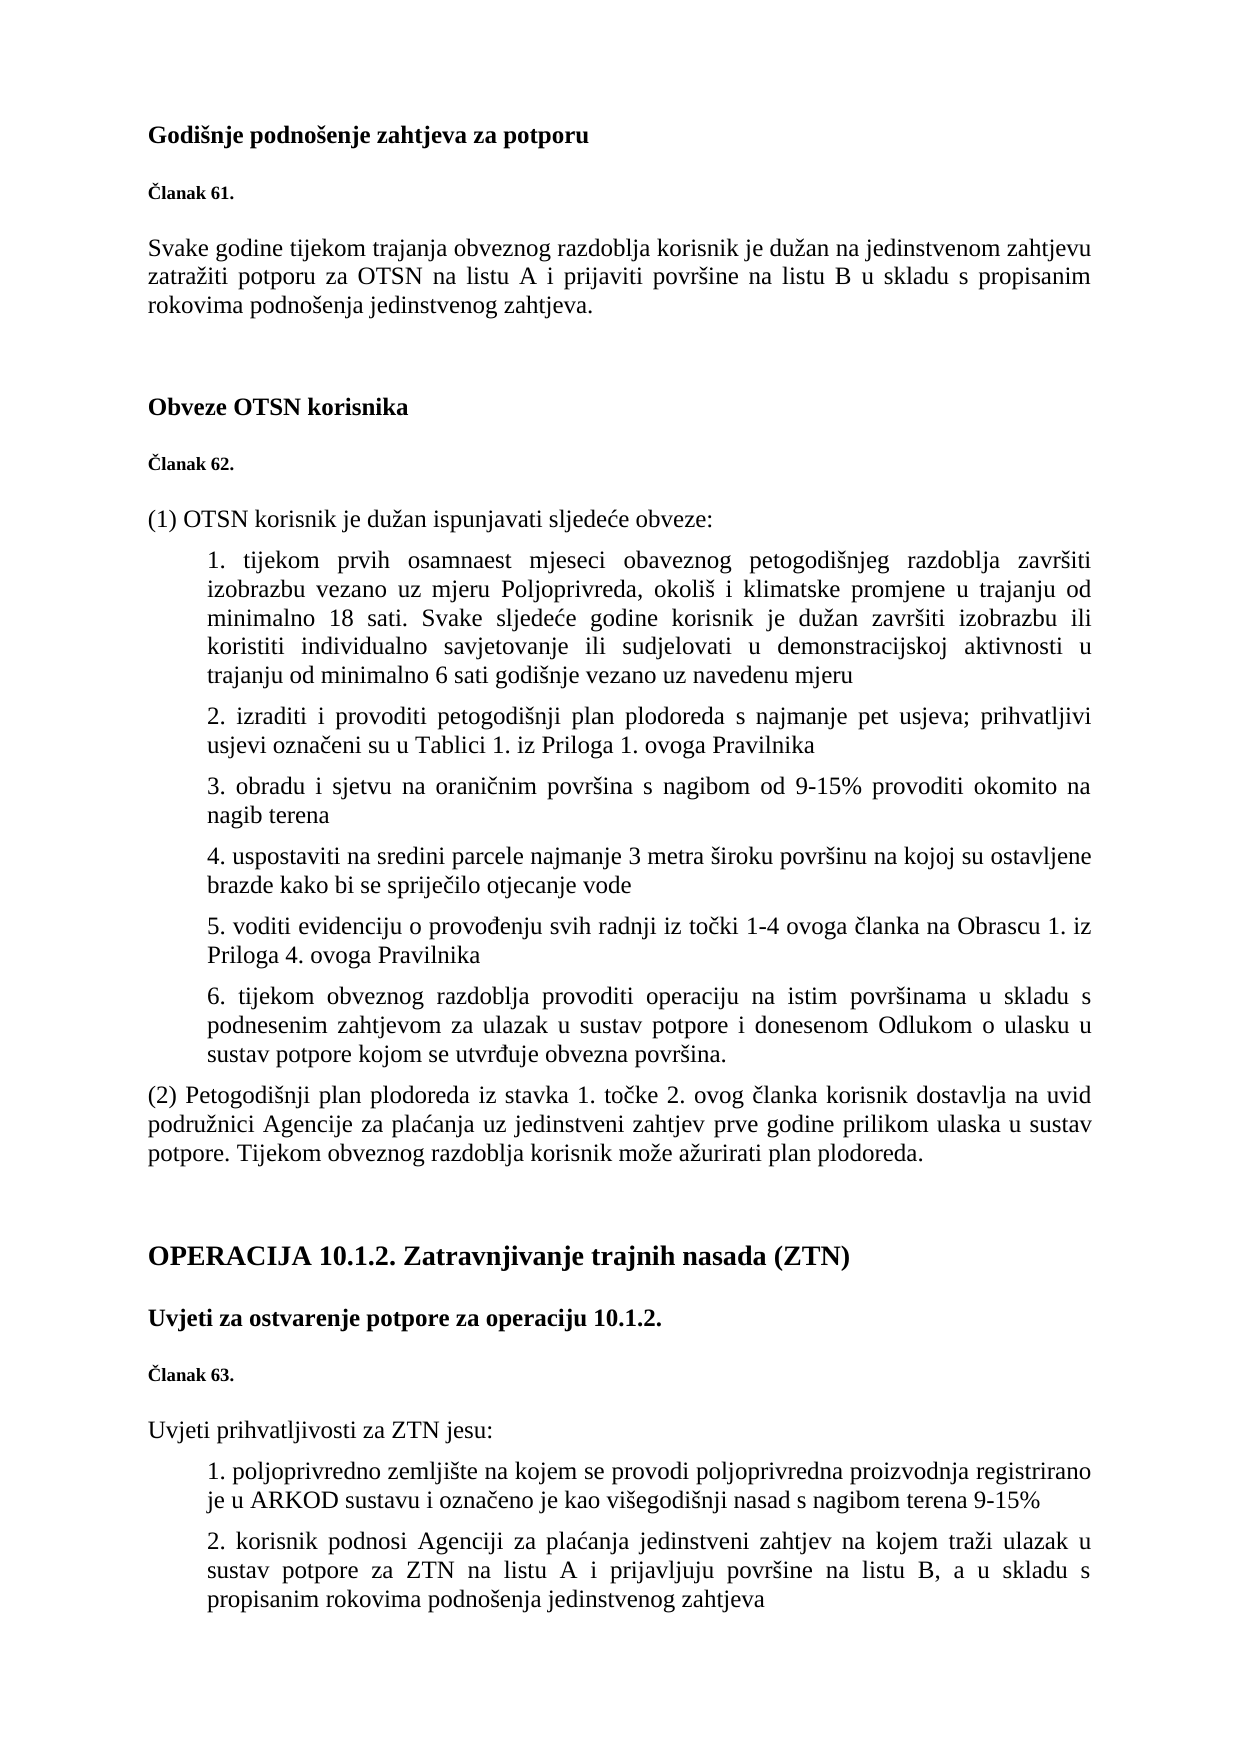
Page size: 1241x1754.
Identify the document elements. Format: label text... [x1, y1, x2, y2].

text (2) Petogodišnji plan plodoreda iz stavka 1. točke 2. ovog članka korisnik dostavlja na uvid podružnici Agencije za plaćanja uz jedinstveni zahtjev prve godine prilikom ulaska u sustav potpore. Tijekom obveznog razdoblja korisnik može ažurirati plan plodoreda. [148, 1080, 1092, 1166]
subtitle Godišnje podnošenje zahtjeva za potporu [148, 118, 1092, 149]
text 5. voditi evidenciju o provođenju svih radnji iz točki 1-4 ovoga članka na Obrascu 1. iz Priloga 4. ovoga Pravilnika [207, 911, 1092, 969]
subtitle OPERACIJA 10.1.2. Zatravnjivanje trajnih nasada (ZTN) [148, 1237, 1092, 1271]
text Svake godine tijekom trajanja obveznog razdoblja korisnik je dužan na jedinstvenom zahtjevu zatražiti potporu za OTSN na listu A i prijaviti površine na listu B u skladu s propisanim rokovima podnošenja jedinstvenog zahtjeva. [148, 233, 1092, 319]
text 2. korisnik podnosi Agenciji za plaćanja jedinstveni zahtjev na kojem traži ulazak u sustav potpore za ZTN na listu A i prijavljuju površine na listu B, a u skladu s propisanim rokovima podnošenja jedinstvenog zahtjeva [207, 1526, 1092, 1612]
subtitle Uvjeti za ostvarenje potpore za operaciju 10.1.2. [148, 1300, 1092, 1332]
text (1) OTSN korisnik je dužan ispunjavati sljedeće obveze: [148, 504, 1092, 533]
subtitle Članak 63. [148, 1361, 1092, 1386]
subtitle Obveze OTSN korisnika [148, 389, 1092, 421]
text 4. uspostaviti na sredini parcele najmanje 3 metra široku površinu na kojoj su ostavljene brazde kako bi se spriječilo otjecanje vode [207, 841, 1092, 899]
text 1. poljoprivredno zemljište na kojem se provodi poljoprivredna proizvodnja registrirano je u ARKOD sustavu i označeno je kao višegodišnji nasad s nagibom terena 9-15% [207, 1456, 1092, 1514]
text 3. obradu i sjetvu na oraničnim površina s nagibom od 9-15% provoditi okomito na nagib terena [207, 771, 1092, 829]
text 2. izraditi i provoditi petogodišnji plan plodoreda s najmanje pet usjeva; prihvatljivi usjevi označeni su u Tablici 1. iz Priloga 1. ovoga Pravilnika [207, 701, 1092, 759]
subtitle Članak 62. [148, 450, 1092, 475]
text 6. tijekom obveznog razdoblja provoditi operaciju na istim površinama u skladu s podnesenim zahtjevom za ulazak u sustav potpore i donesenom Odlukom o ulasku u sustav potpore kojom se utvrđuje obvezna površina. [207, 981, 1092, 1068]
text 1. tijekom prvih osamnaest mjeseci obaveznog petogodišnjeg razdoblja završiti izobrazbu vezano uz mjeru Poljoprivreda, okoliš i klimatske promjene u trajanju od minimalno 18 sati. Svake sljedeće godine korisnik je dužan završiti izobrazbu ili koristiti individualno savjetovanje ili sudjelovati u demonstracijskoj aktivnosti u trajanju od minimalno 6 sati godišnje vezano uz navedenu mjeru [207, 545, 1092, 689]
text Uvjeti prihvatljivosti za ZTN jesu: [148, 1415, 1092, 1444]
subtitle Članak 61. [148, 178, 1092, 203]
